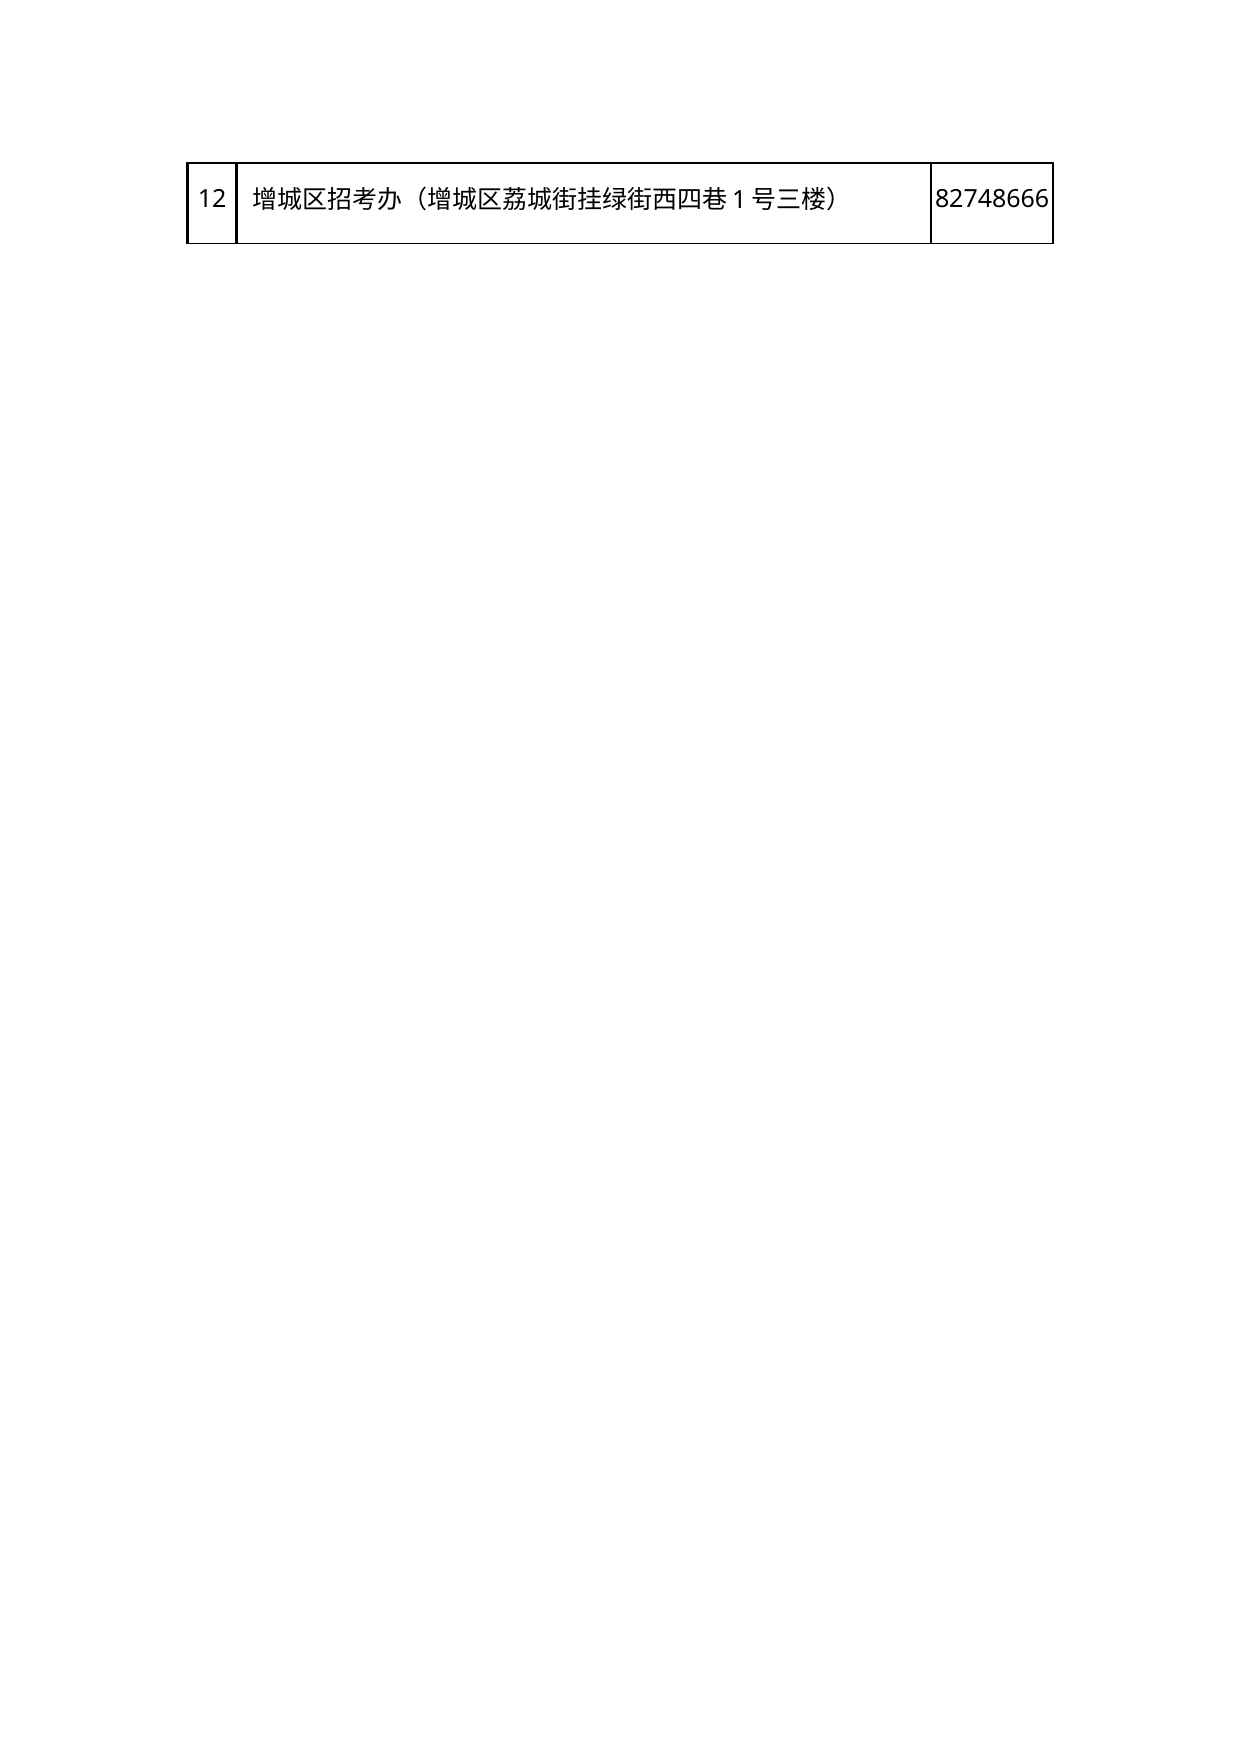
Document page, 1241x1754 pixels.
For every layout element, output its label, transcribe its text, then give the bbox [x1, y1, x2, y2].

table_cell 增城区招考办（增城区荔城街挂绿街西四巷1号三楼） [238, 164, 930, 243]
table_cell 82748666 [932, 164, 1052, 243]
table_cell 12 [189, 164, 235, 243]
